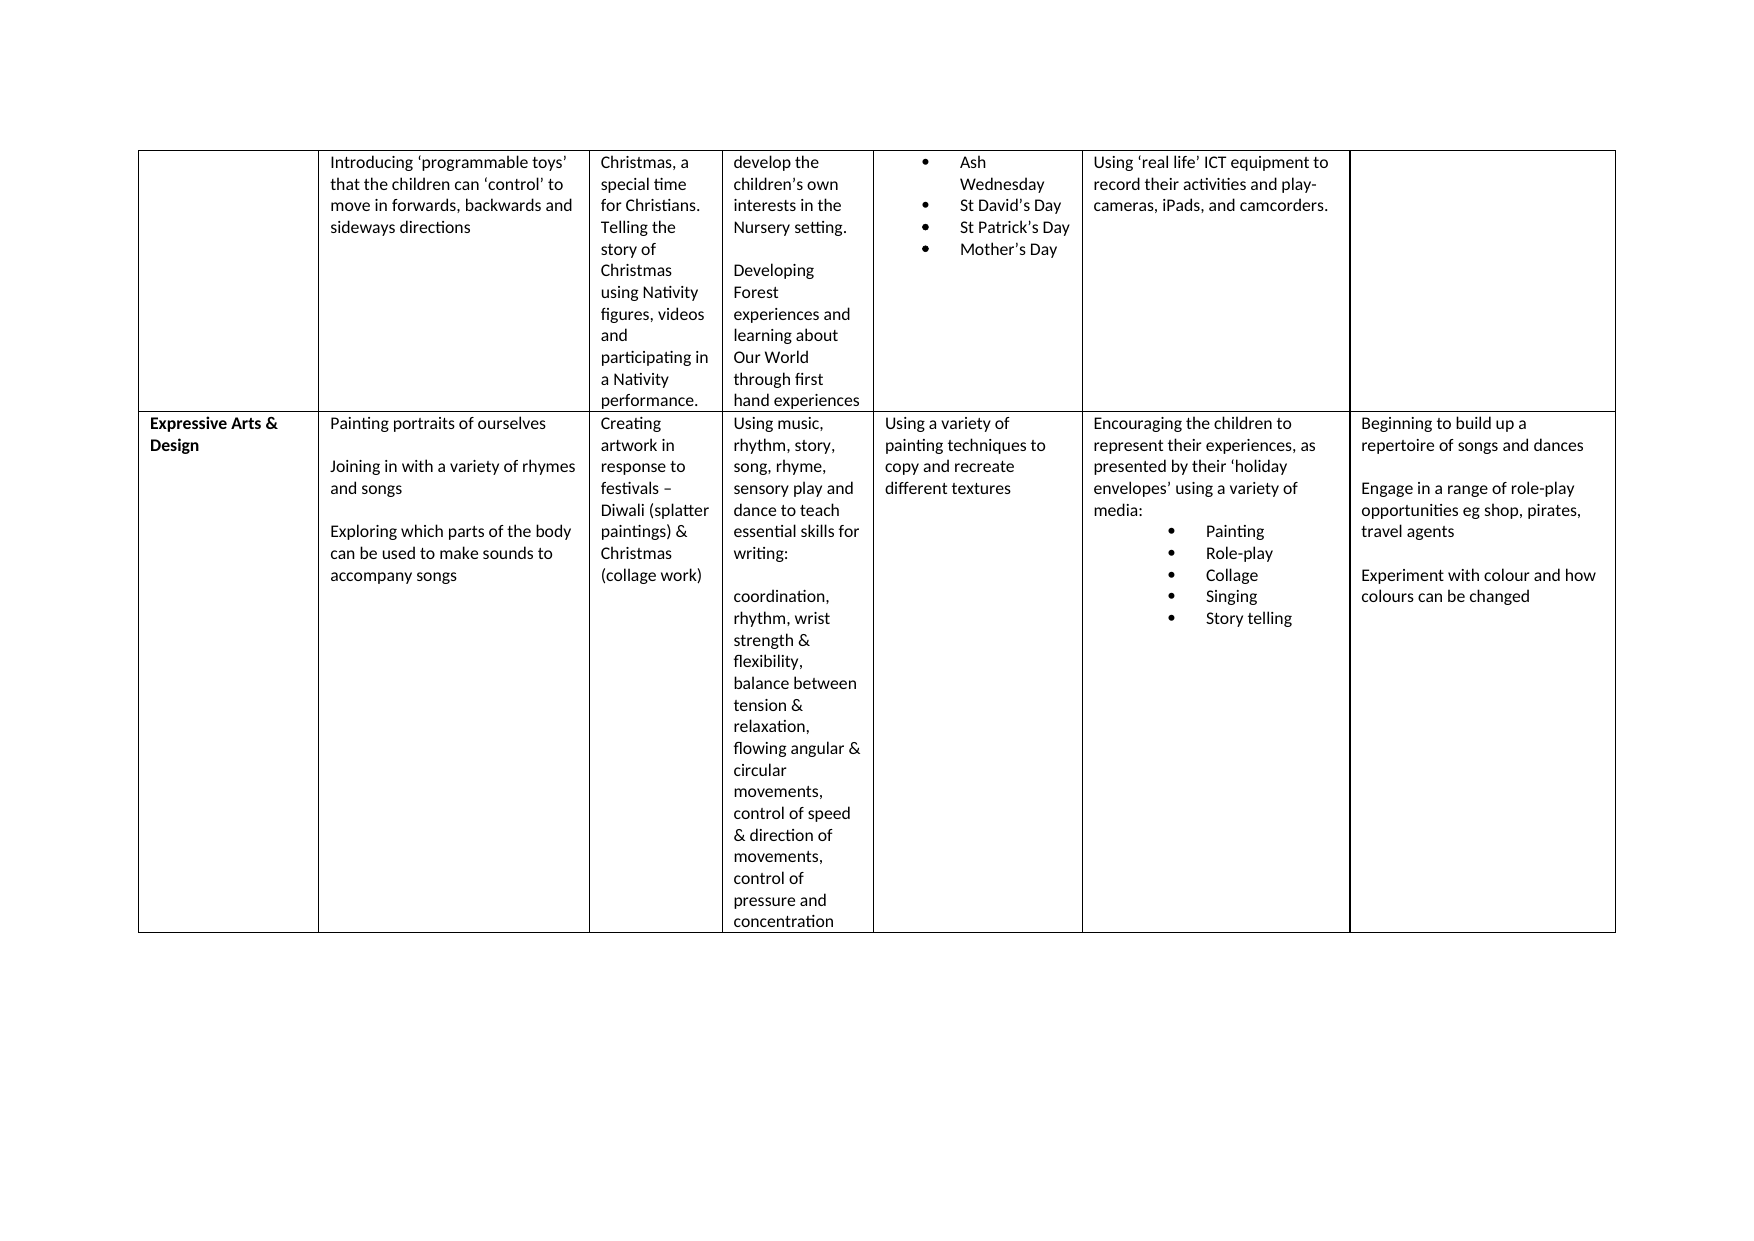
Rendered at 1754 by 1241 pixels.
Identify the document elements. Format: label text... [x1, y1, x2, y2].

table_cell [319, 151, 589, 411]
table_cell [1083, 151, 1349, 411]
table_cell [590, 151, 722, 411]
table_cell Using music, rhythm, story, song, rhyme, sensory play and dance to teach essential skills for writing: coordination, rhythm, wrist strength & flexibility, balance between tension & relaxation, flowing angular & circular movements, control of speed & direction of movements, control of pressure and concentration [723, 412, 873, 932]
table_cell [1351, 151, 1615, 411]
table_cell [874, 151, 1082, 411]
table_cell Beginning to build up a repertoire of songs and dances Engage in a range of role-play opportunities eg shop, pirates, travel agents Experiment with colour and how colours can be changed [1351, 412, 1615, 932]
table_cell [139, 151, 318, 411]
table_cell Encouraging the children to represent their experiences, as presented by their ‘holiday envelopes’ using a variety of media: Painting Role-play Collage Singing Story telling [1083, 412, 1349, 932]
table_cell Using a variety of painting techniques to copy and recreate different textures [874, 412, 1082, 932]
table_cell Expressive Arts & Design [139, 412, 318, 932]
table_cell Creating artwork in response to festivals – Diwali (splatter paintings) & Christmas (collage work) [590, 412, 722, 932]
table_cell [723, 151, 873, 411]
table_cell Painting portraits of ourselves Joining in with a variety of rhymes and songs Exploring which parts of the body can be used to make sounds to accompany songs [319, 412, 589, 932]
